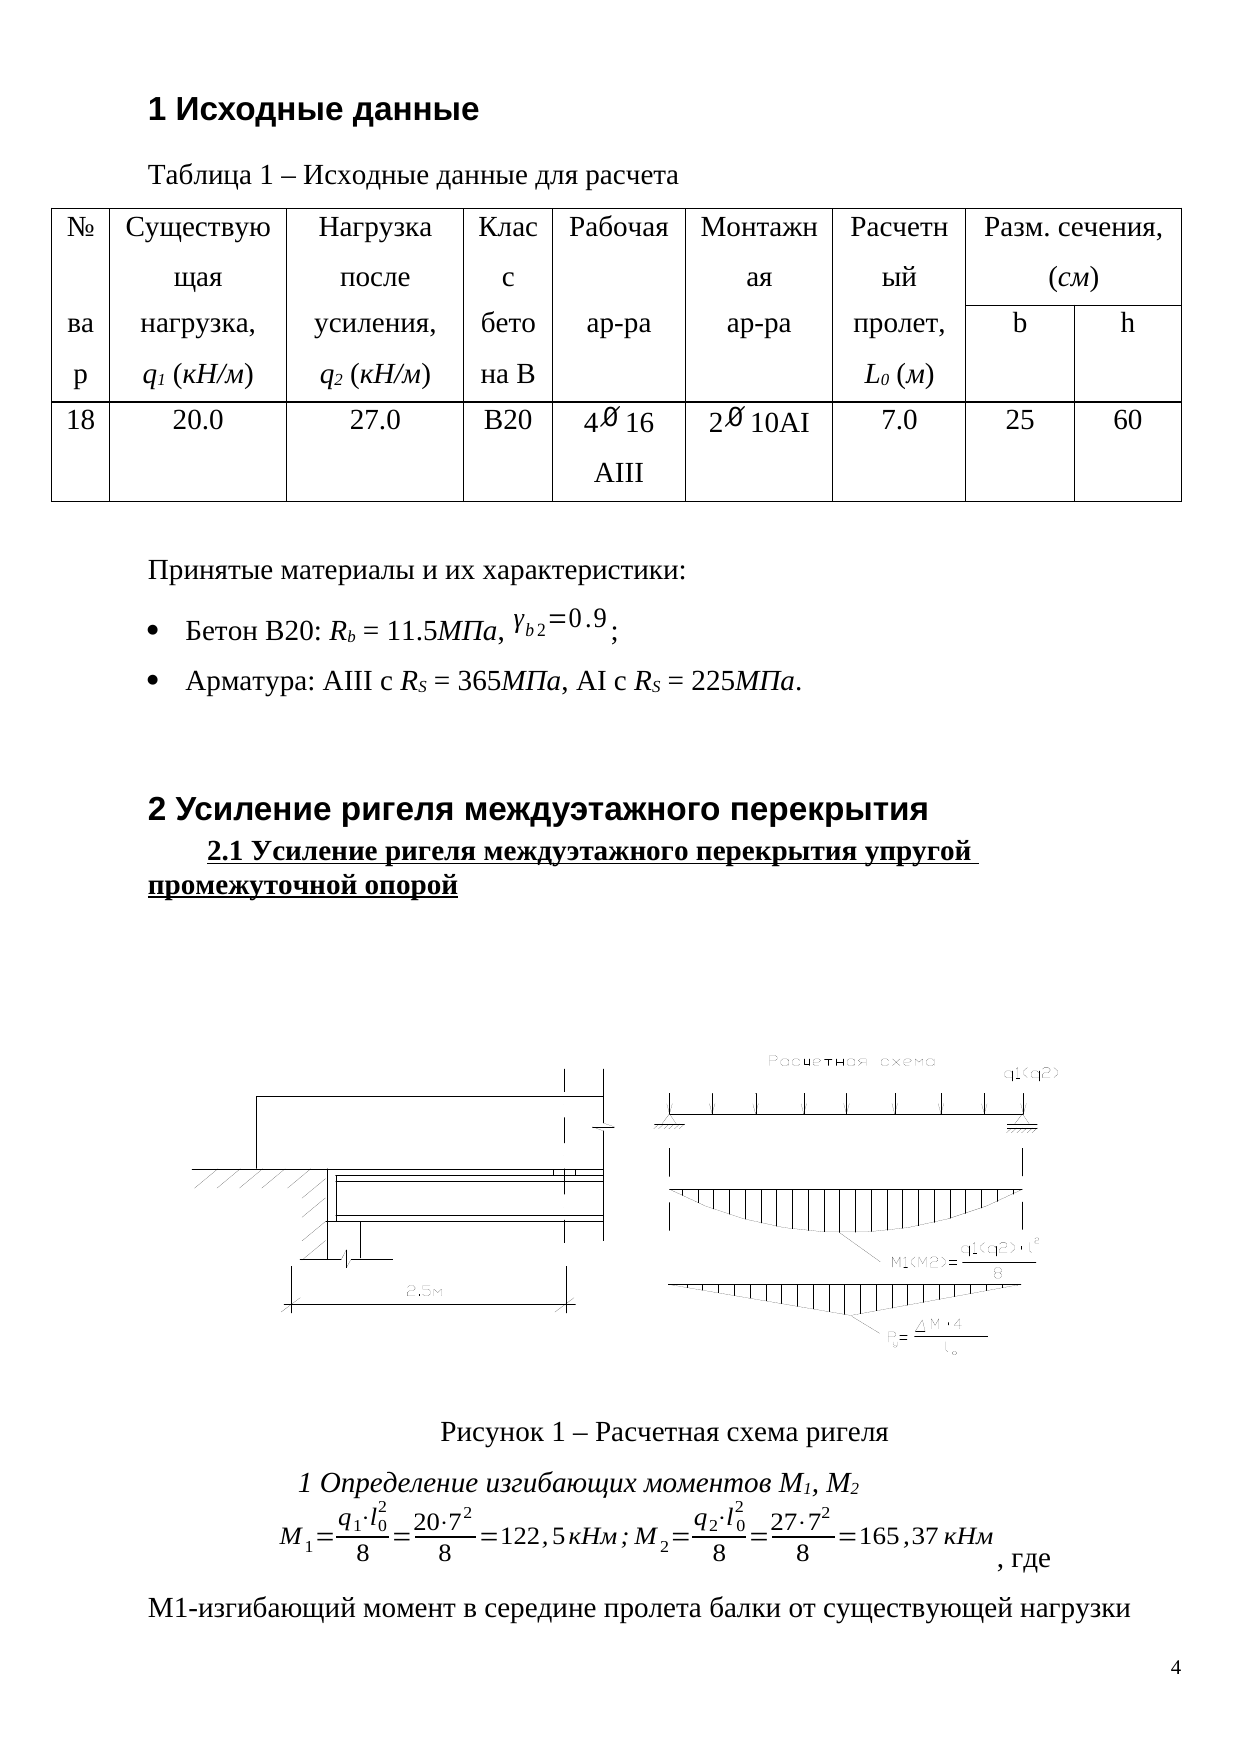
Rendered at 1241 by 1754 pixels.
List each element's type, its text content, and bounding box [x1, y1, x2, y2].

list Арматура: АIII с RS = 365МПа, AI с RS = 225МПа. [148, 663, 1181, 697]
table_cell 7.0 [833, 403, 965, 501]
table_cell нагрузка, q1 (кН/м) [110, 305, 286, 401]
table_cell 20.0 [110, 403, 286, 501]
table_cell h [1075, 306, 1181, 401]
table_header Расчетный [833, 209, 965, 304]
table_cell пролет, L0 (м) [833, 305, 965, 401]
table_cell b [966, 306, 1074, 401]
table_header № [52, 209, 109, 304]
table_cell ар-ра [686, 305, 832, 401]
table_cell 25 [966, 403, 1074, 501]
table_header Монтажная [686, 209, 832, 304]
table_header Рабочая [553, 209, 685, 304]
table_cell ар-ра [553, 305, 685, 401]
text , где [148, 1498, 1181, 1573]
text М1-изгибающий момент в середине пролета балки от существующей нагрузки [148, 1590, 1181, 1624]
table_cell усиления, q2 (кН/м) [287, 305, 463, 401]
list Бетон В20: Rb = 11.5МПа, ; [148, 602, 1181, 646]
table_cell 60 [1075, 403, 1181, 501]
text Принятые материалы и их характеристики: [148, 552, 1181, 586]
table_cell 210AI [686, 403, 832, 501]
table_header Существующая [110, 209, 286, 304]
table_cell 27.0 [287, 403, 463, 501]
table_cell 416 AIII [553, 403, 685, 501]
subtitle 1 Исходные данные [148, 89, 1181, 127]
table_header Класс [464, 209, 552, 304]
table_cell 18 [52, 403, 109, 501]
text Таблица 1 – Исходные данные для расчета [148, 157, 1181, 191]
table_cell В20 [464, 403, 552, 501]
subtitle 2.1 Усиление ригеля междуэтажного перекрытия упругой промежуточной опорой [148, 833, 1181, 901]
subtitle 1 Определение изгибающих моментов М1, М2 [298, 1465, 1181, 1498]
table_cell бетона В [464, 305, 552, 401]
table_header Нагрузка после [287, 209, 463, 304]
subtitle 2 Усиление ригеля междуэтажного перекрытия [148, 789, 1181, 827]
table_header Разм. сечения, (см) [966, 209, 1181, 304]
subtitle Рисунок 1 – Расчетная схема ригеля [148, 951, 1181, 1448]
table_cell вар [52, 305, 109, 401]
